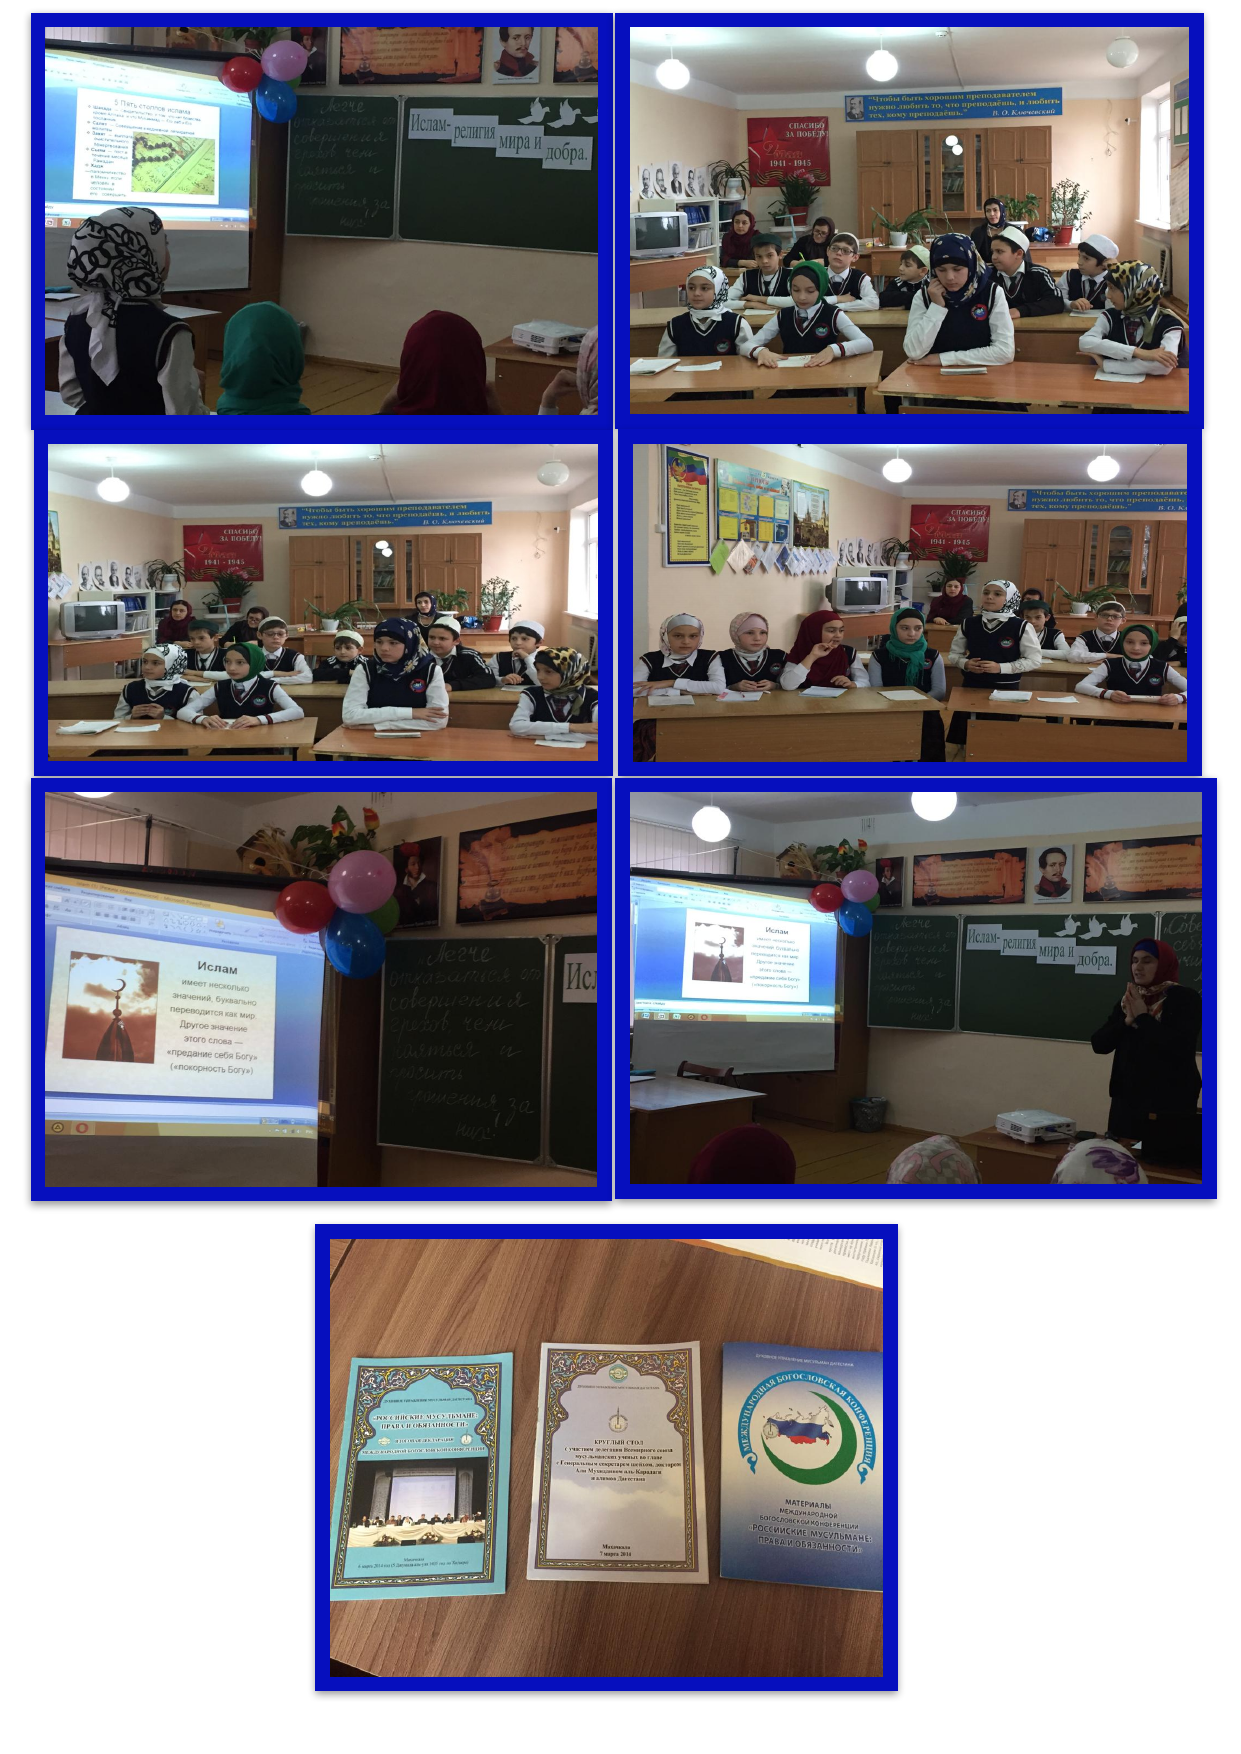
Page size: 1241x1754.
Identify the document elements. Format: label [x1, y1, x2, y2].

picture [45, 792, 597, 1187]
picture [630, 27, 1189, 414]
picture [48, 444, 598, 761]
picture [630, 792, 1202, 1184]
picture [45, 27, 598, 415]
picture [330, 1239, 883, 1677]
picture [633, 444, 1187, 762]
